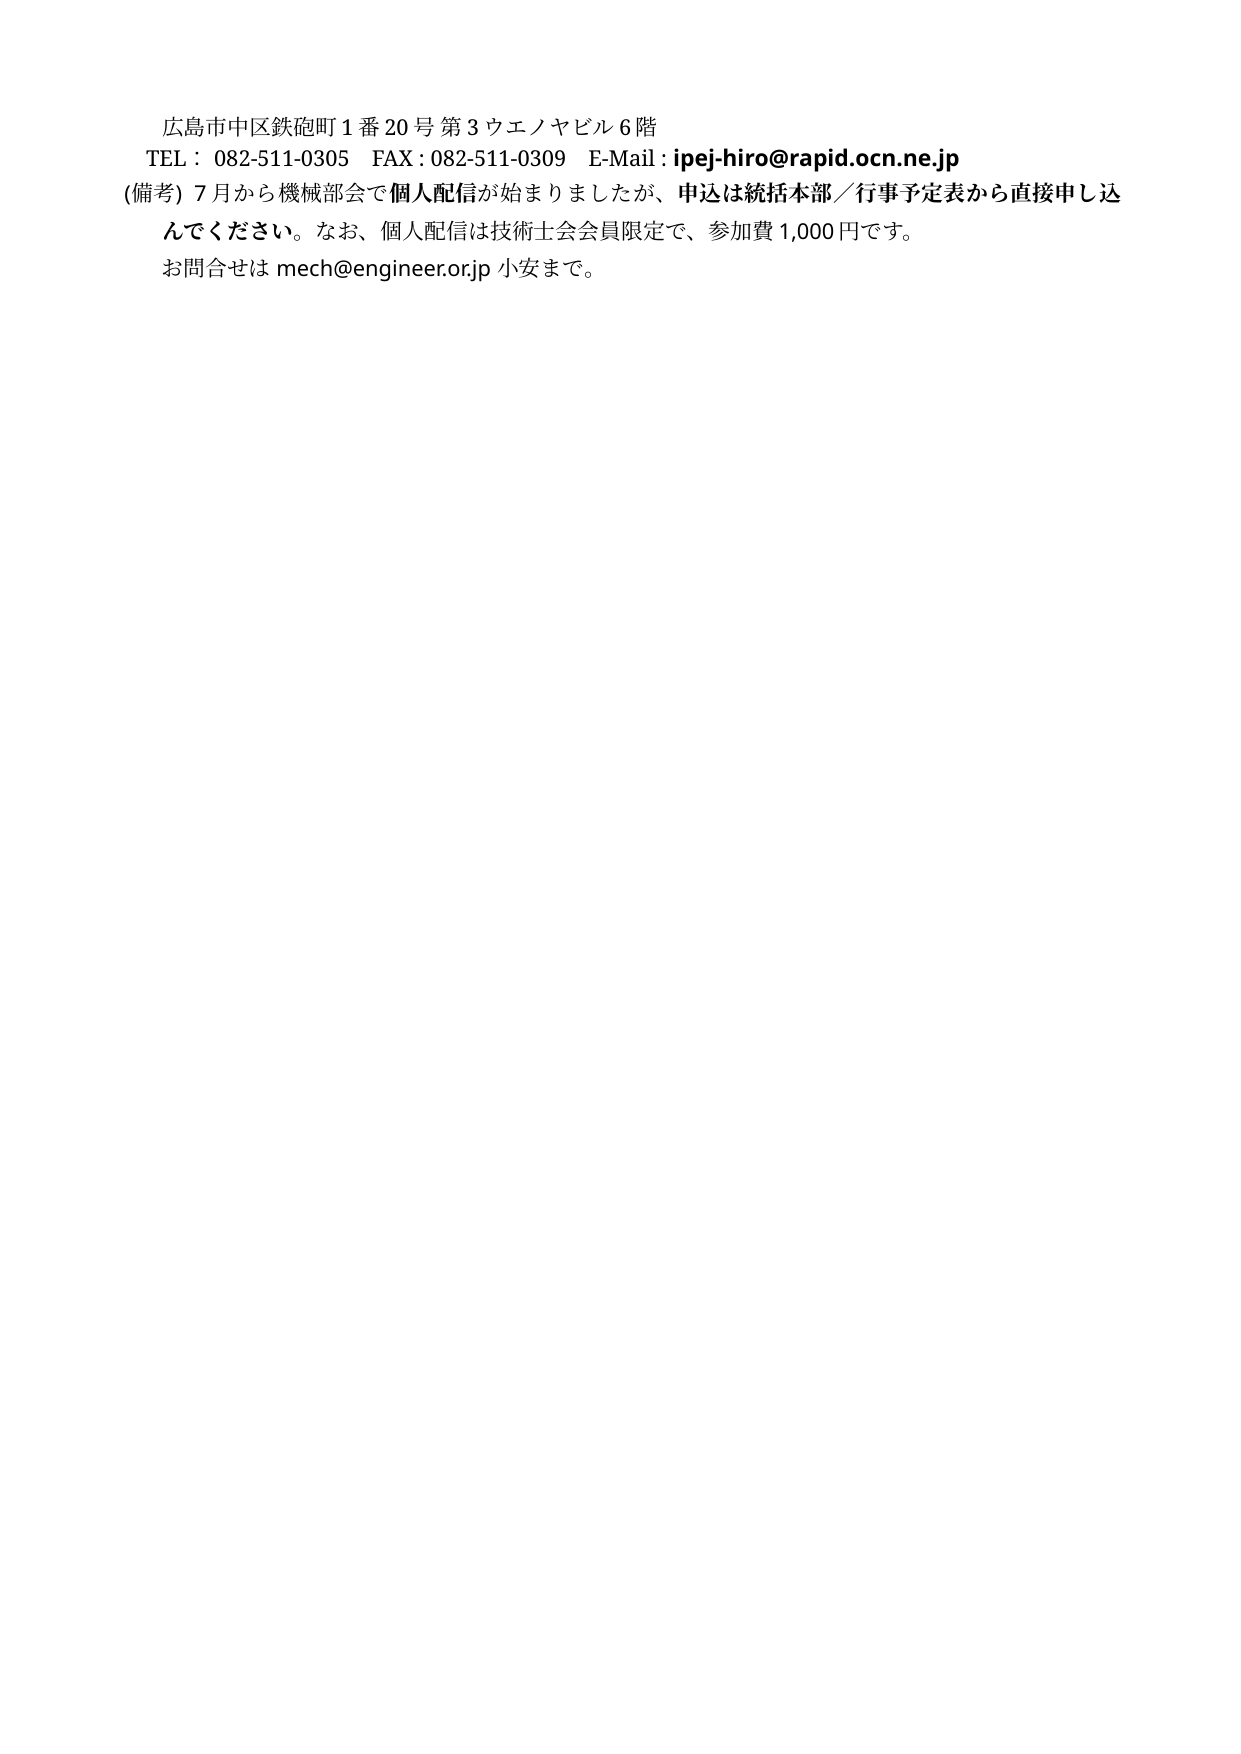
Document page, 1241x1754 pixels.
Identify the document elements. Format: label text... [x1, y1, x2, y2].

text お問合せは mech@engineer.or.jp 小安まで。 [161, 249, 1122, 286]
text (備考) 7月から機械部会で個人配信が始まりましたが、申込は統括本部／行事予定表から直接申し込んでください。なお、個人配信は技術士会会員限定で、参加費1,000円です。 [118, 174, 1122, 249]
text 広島市中区鉄砲町1番20号 第3ウエノヤビル6階 [118, 110, 1122, 142]
text TEL： 082-511-0305 FAX : 082-511-0309 E-Mail : ipej-hiro@rapid.ocn.ne.jp [118, 142, 1122, 174]
